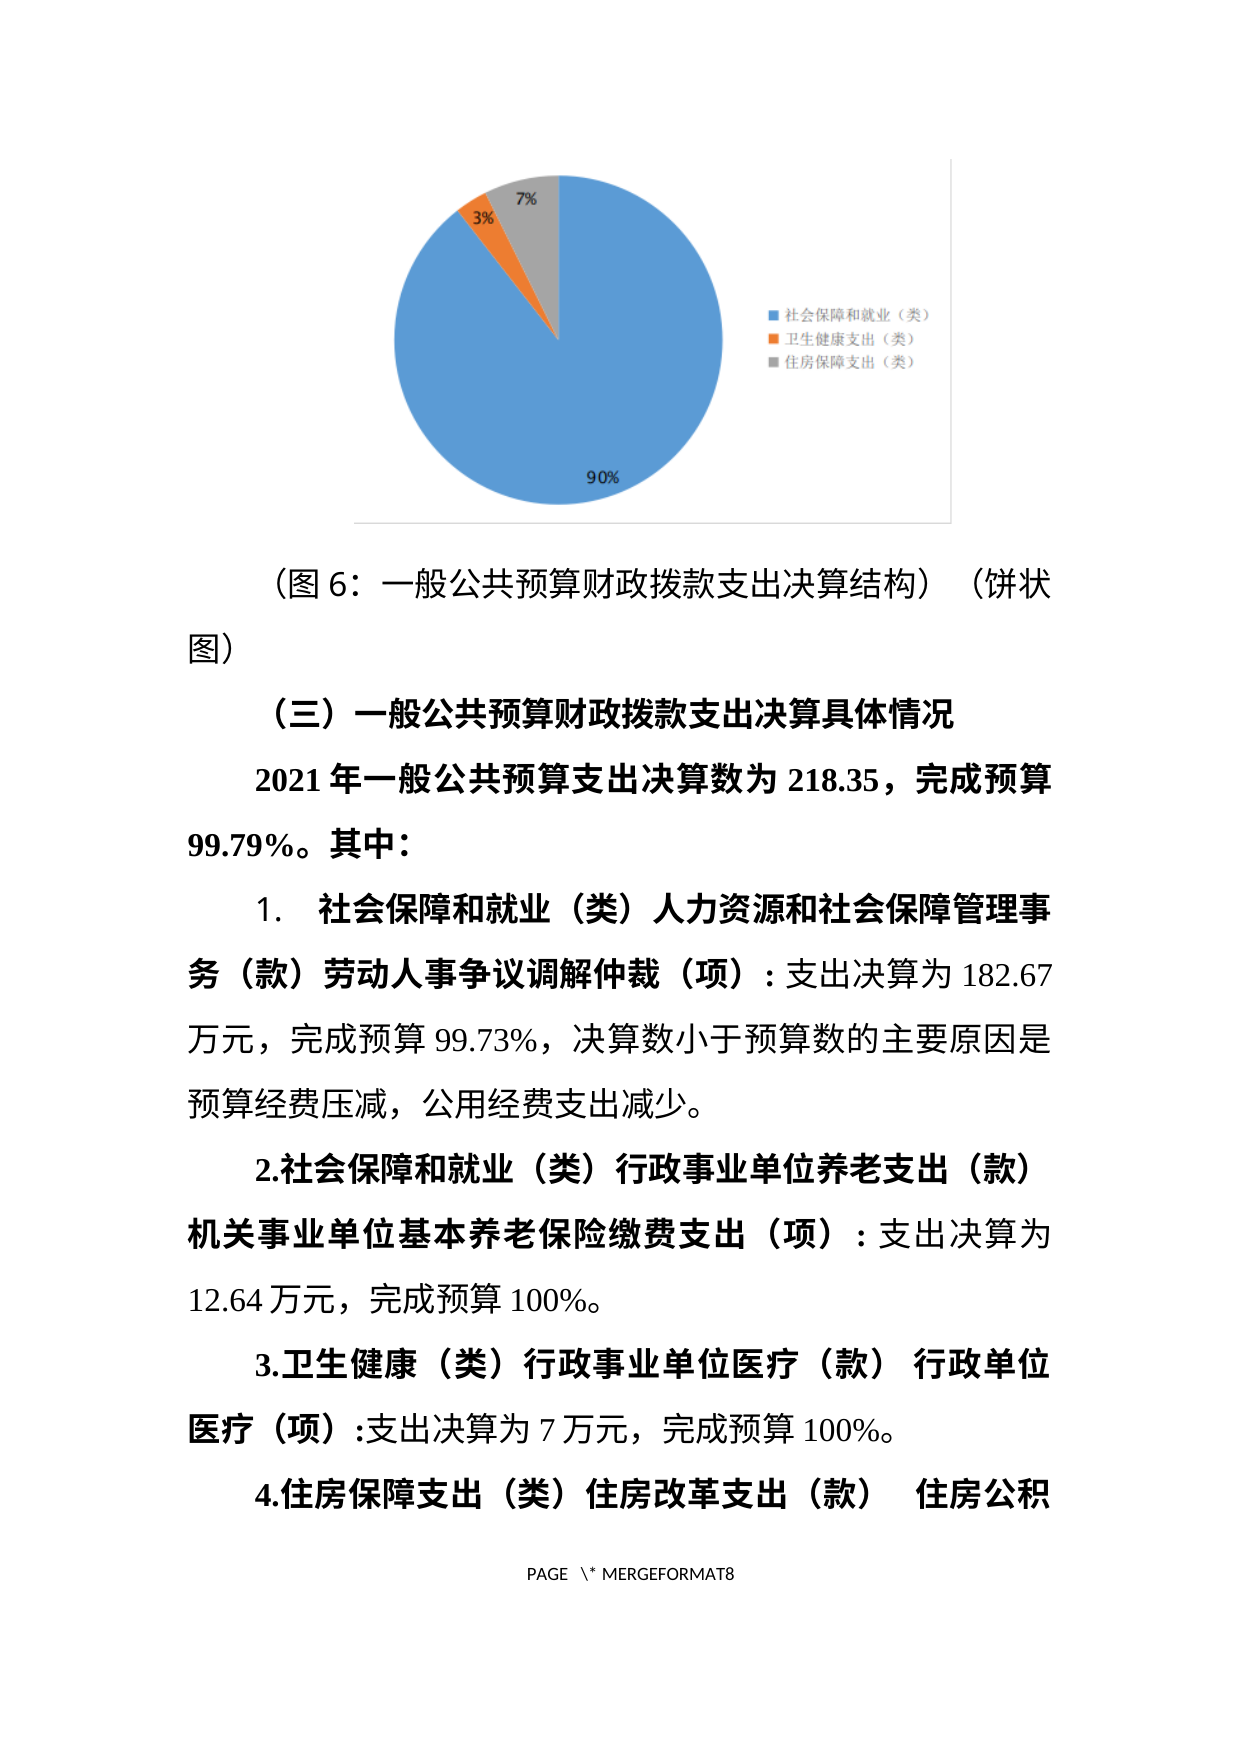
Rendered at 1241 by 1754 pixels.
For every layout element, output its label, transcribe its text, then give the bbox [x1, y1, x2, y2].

text 2021年一般公共预算支出决算数为218.35，完成预算99.79%。其中： [187, 744, 1053, 874]
picture [354, 159, 953, 524]
text 2.社会保障和就业（类）行政事业单位养老支出（款）机关事业单位基本养老保险缴费支出（项）: 支出决算为12.64万元，完成预算100%。 [187, 1134, 1053, 1329]
text 3.卫生健康（类）行政事业单位医疗（款） 行政单位医疗（项）:支出决算为7万元，完成预算100%。 [187, 1329, 1053, 1459]
subtitle （三）一般公共预算财政拨款支出决算具体情况 [187, 679, 1053, 744]
list 社会保障和就业（类）人力资源和社会保障管理事务（款）劳动人事争议调解仲裁（项）: 支出决算为182.67万元，完成预算99.73%，决算数小于预算数的主要原因是预算经费压减，公用经费支出减少。 [187, 874, 1053, 1134]
text （图6：一般公共预算财政拨款支出决算结构）（饼状图） [187, 549, 1053, 679]
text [187, 1459, 1053, 1524]
